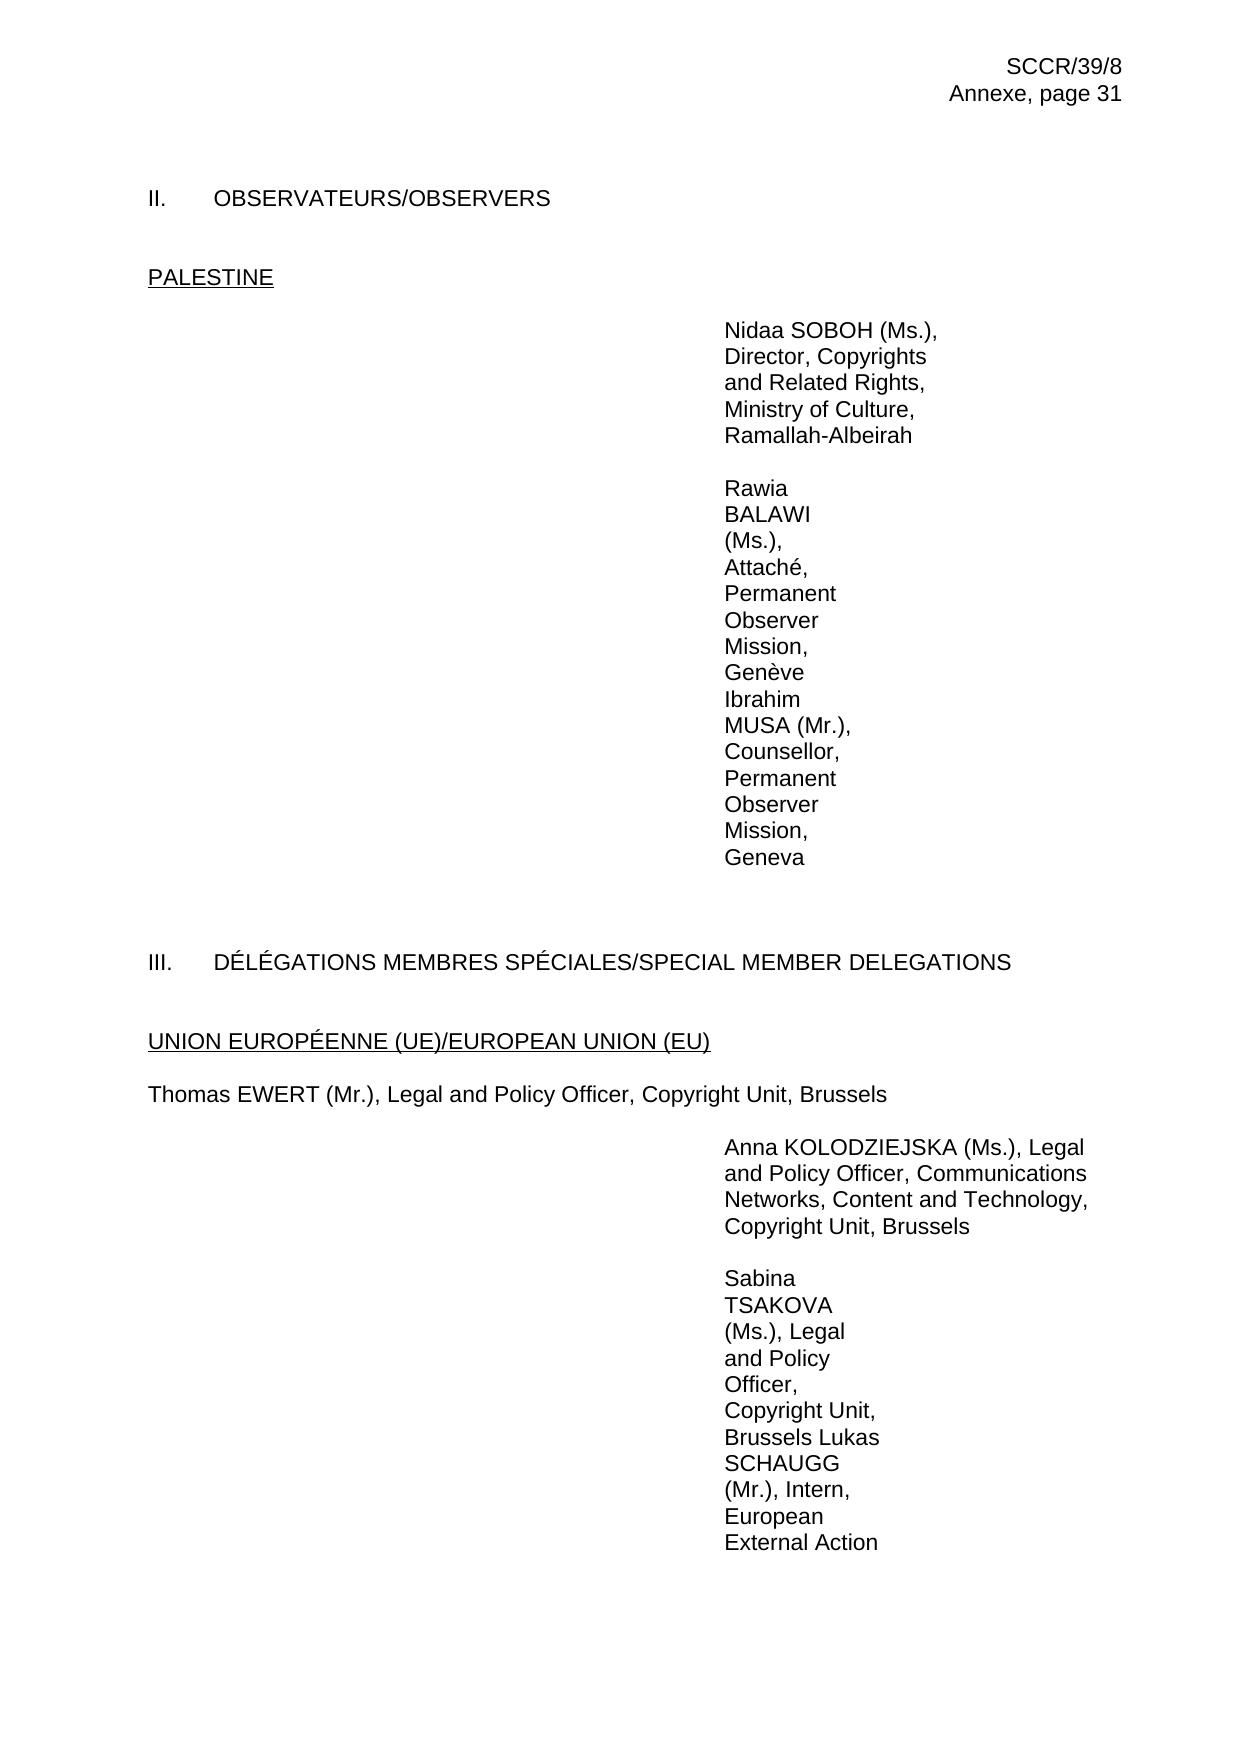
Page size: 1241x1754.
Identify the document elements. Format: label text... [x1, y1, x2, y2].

text UNION EUROPÉENNE (UE)/EUROPEAN UNION (EU) [148, 1028, 1122, 1054]
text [724, 1265, 885, 1555]
text Anna KOLODZIEJSKA (Ms.), Legal and Policy Officer, Communications Networks, Content and Technology, Copyright Unit, Brussels [724, 1134, 1096, 1239]
text Rawia BALAWI (Ms.), Attaché, Permanent Observer Mission, Genève Ibrahim MUSA (Mr.), Counsellor, Permanent Observer Mission, Geneva [724, 475, 856, 870]
list OBSERVATEURS/OBSERVERS [148, 185, 1122, 211]
text Nidaa SOBOH (Ms.), Director, Copyrights and Related Rights, Ministry of Culture, Ramallah-Albeirah [724, 317, 953, 448]
list DÉLÉGATIONS MEMBRES SPÉCIALES/SPECIAL MEMBER DELEGATIONS [148, 949, 1122, 976]
text Thomas EWERT (Mr.), Legal and Policy Officer, Copyright Unit, Brussels [148, 1081, 1122, 1107]
text PALESTINE [148, 264, 1122, 290]
